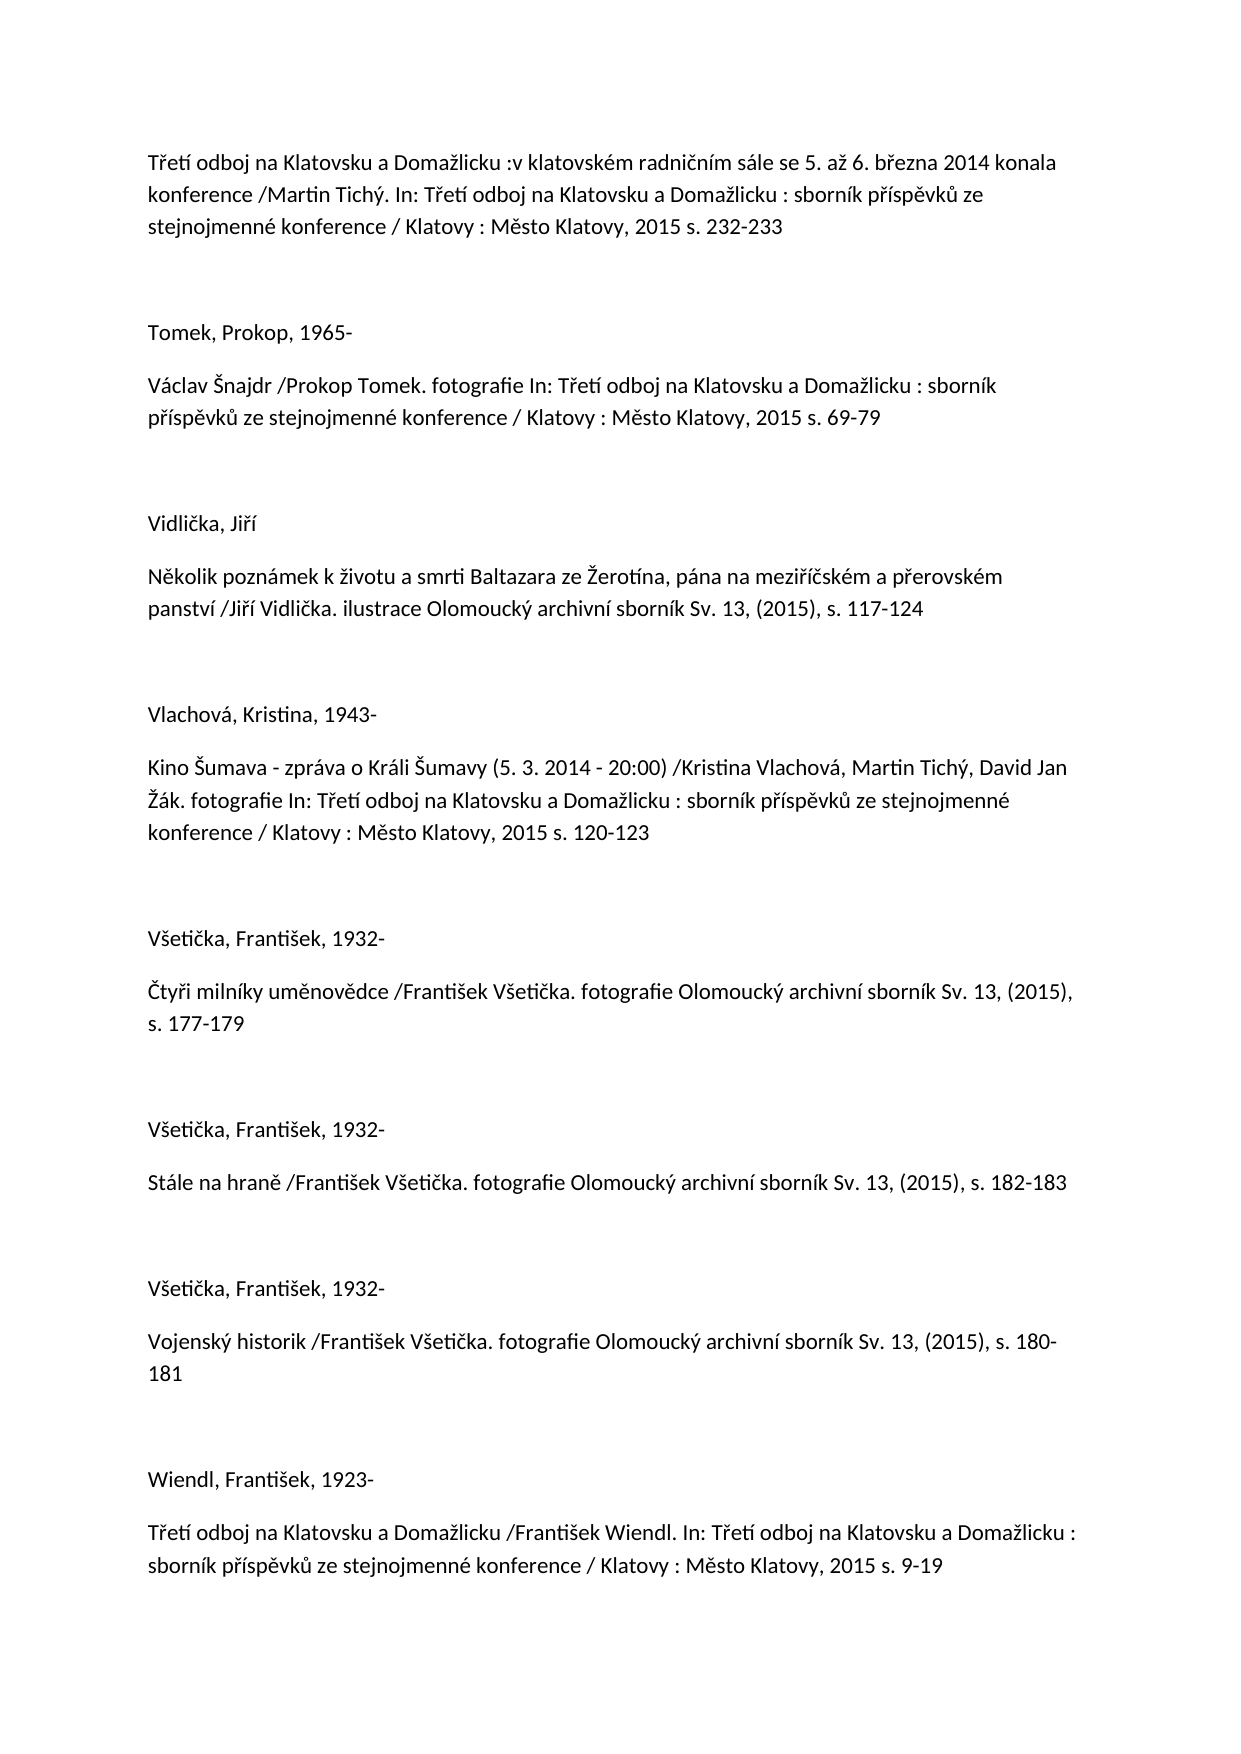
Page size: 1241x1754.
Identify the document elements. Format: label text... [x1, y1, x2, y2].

text Třetí odboj na Klatovsku a Domažlicku :v klatovském radničním sále se 5. až 6. března 2014 konala konference /Martin Tichý. In: Třetí odboj na Klatovsku a Domažlicku : sborník příspěvků ze stejnojmenné konference / Klatovy : Město Klatovy, 2015 s. 232-233 [148, 148, 1093, 240]
text Václav Šnajdr /Prokop Tomek. fotografie In: Třetí odboj na Klatovsku a Domažlicku : sborník příspěvků ze stejnojmenné konference / Klatovy : Město Klatovy, 2015 s. 69-79 [148, 371, 1093, 431]
text Vidlička, Jiří [148, 509, 1093, 537]
text Vojenský historik /František Všetička. fotografie Olomoucký archivní sborník Sv. 13, (2015), s. 180-181 [148, 1327, 1093, 1387]
text Několik poznámek k životu a smrti Baltazara ze Žerotína, pána na meziříčském a přerovském panství /Jiří Vidlička. ilustrace Olomoucký archivní sborník Sv. 13, (2015), s. 117-124 [148, 562, 1093, 622]
text Tomek, Prokop, 1965- [148, 318, 1093, 346]
text Všetička, František, 1932- [148, 924, 1093, 952]
text Kino Šumava - zpráva o Králi Šumavy (5. 3. 2014 - 20:00) /Kristina Vlachová, Martin Tichý, David Jan Žák. fotografie In: Třetí odboj na Klatovsku a Domažlicku : sborník příspěvků ze stejnojmenné konference / Klatovy : Město Klatovy, 2015 s. 120-123 [148, 753, 1093, 846]
text Třetí odboj na Klatovsku a Domažlicku /František Wiendl. In: Třetí odboj na Klatovsku a Domažlicku : sborník příspěvků ze stejnojmenné konference / Klatovy : Město Klatovy, 2015 s. 9-19 [148, 1518, 1093, 1579]
text Vlachová, Kristina, 1943- [148, 701, 1093, 728]
text Všetička, František, 1932- [148, 1115, 1093, 1143]
text Všetička, František, 1932- [148, 1274, 1093, 1302]
text Wiendl, František, 1923- [148, 1466, 1093, 1493]
text Stále na hraně /František Všetička. fotografie Olomoucký archivní sborník Sv. 13, (2015), s. 182-183 [148, 1168, 1093, 1196]
text Čtyři milníky uměnovědce /František Všetička. fotografie Olomoucký archivní sborník Sv. 13, (2015), s. 177-179 [148, 977, 1093, 1037]
